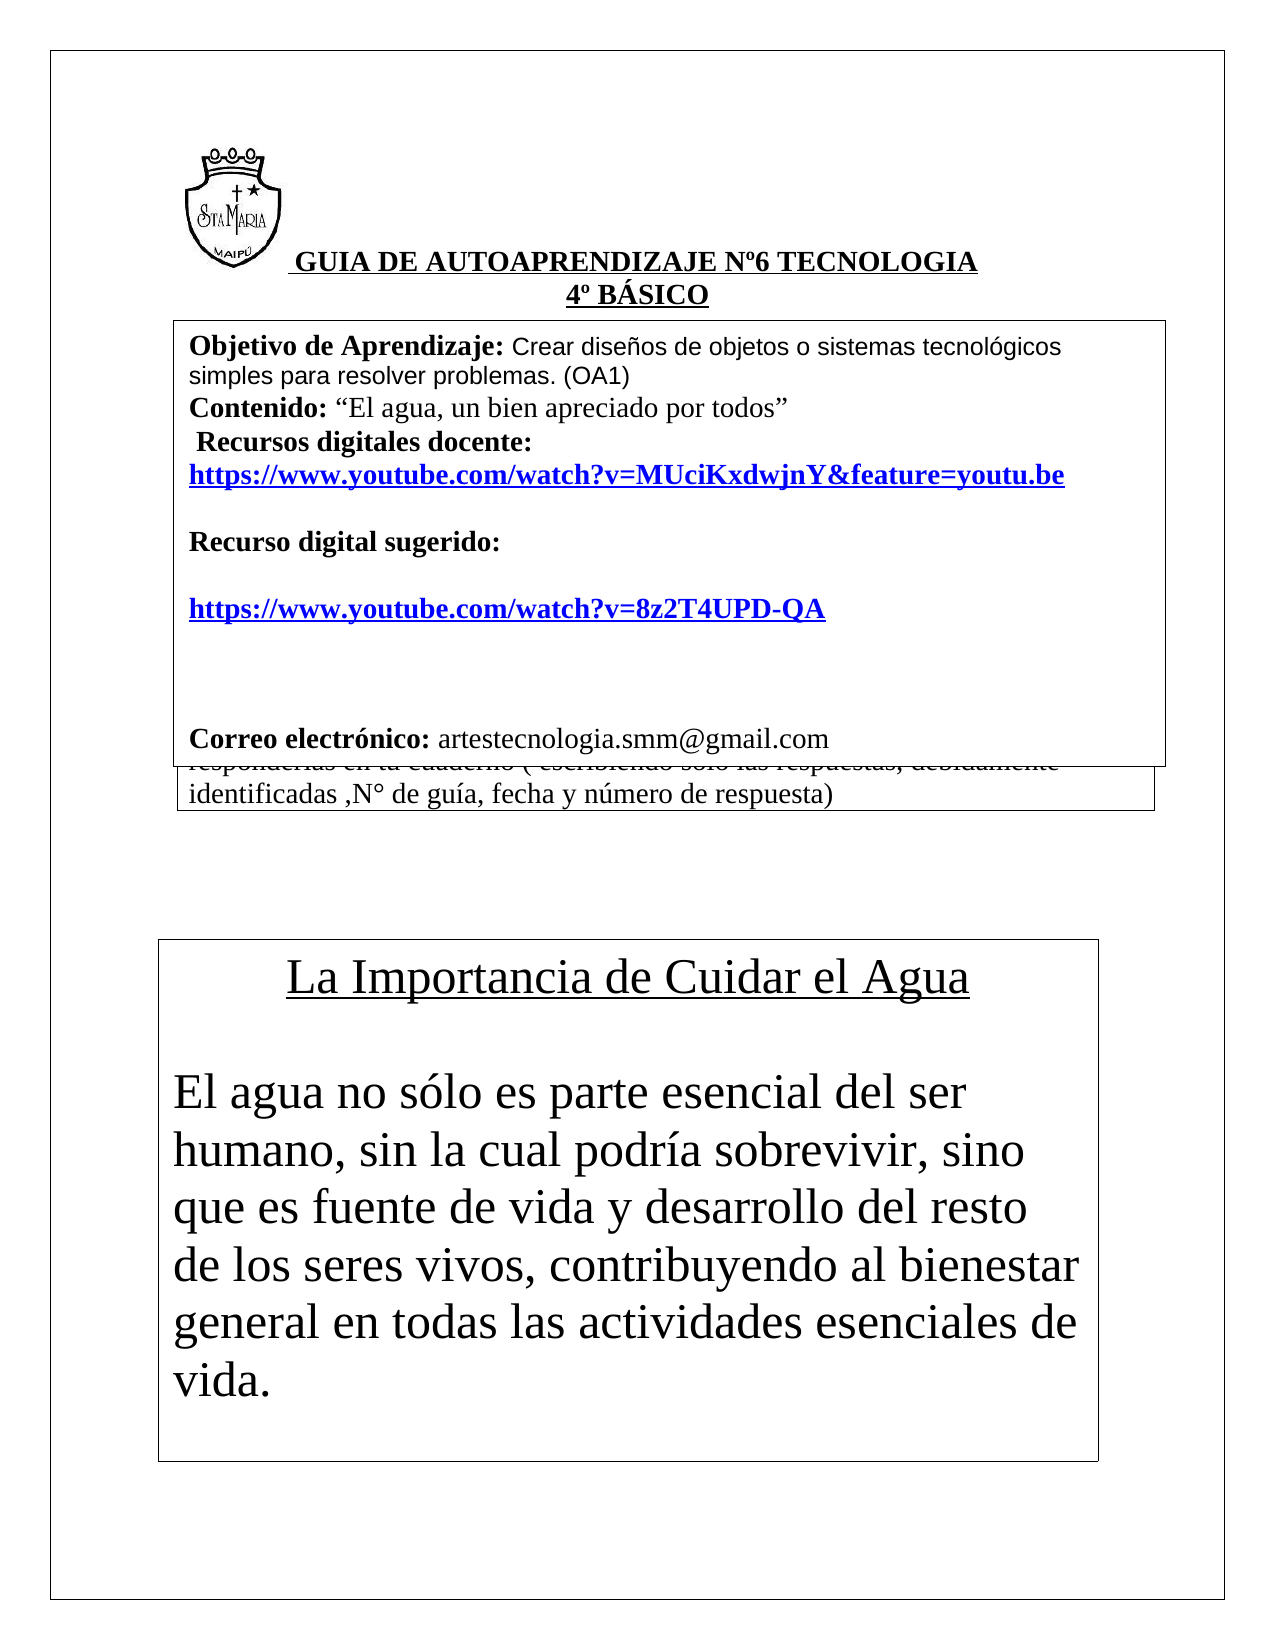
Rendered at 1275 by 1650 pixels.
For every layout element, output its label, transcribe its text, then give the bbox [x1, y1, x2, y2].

picture [177, 147, 288, 271]
text 4º BÁSICO [177, 277, 1098, 311]
text GUIA DE AUTOAPRENDIZAJE Nº6 TECNOLOGIA [177, 147, 1098, 277]
table_header El desarrollo de las guías de auto aprendizaje puedes imprimirlas y archivarlas en una carpeta por asignatura o solo puedes guardarlas digitalmente y responderlas en tu cuaderno ( escribiendo sólo las respuestas, debidamente identificadas ,N° de guía, fecha y número de respuesta) [178, 767, 1154, 810]
